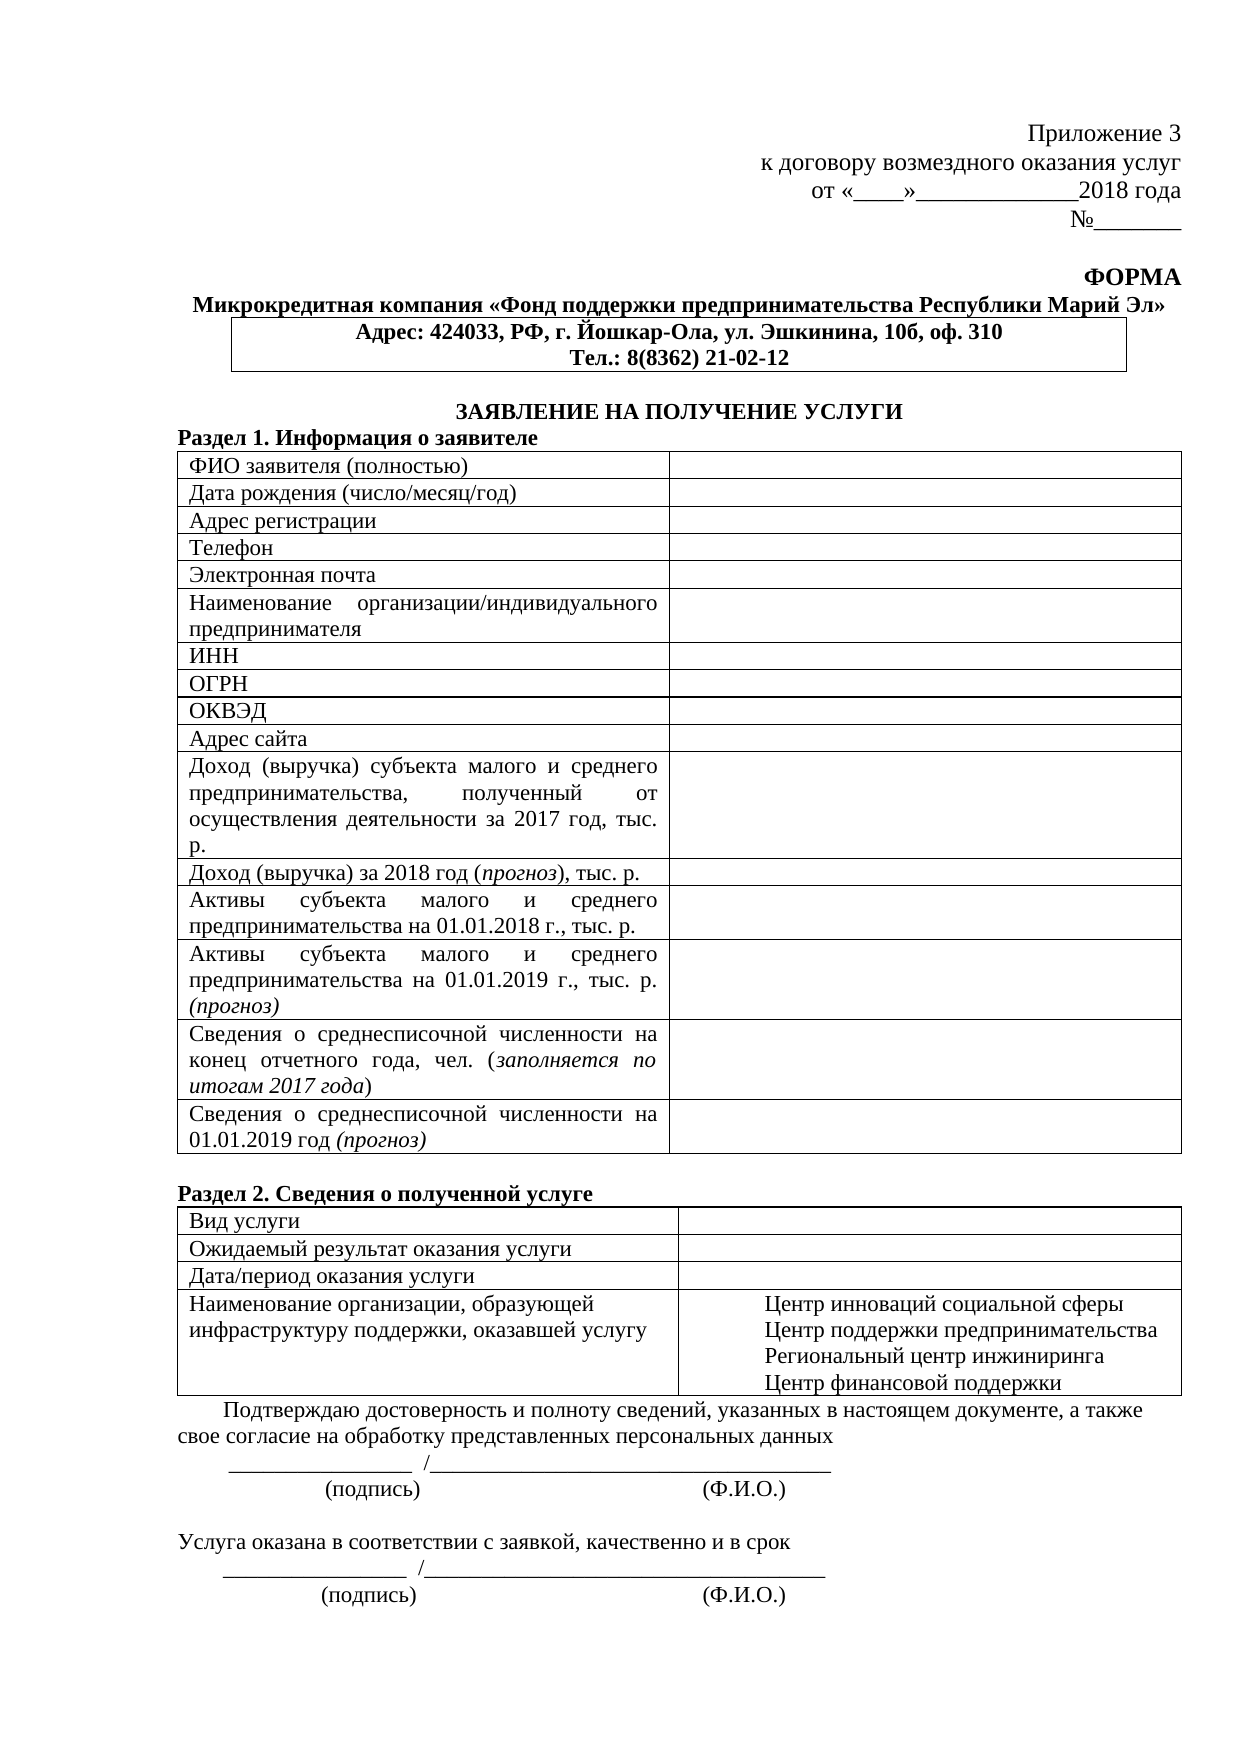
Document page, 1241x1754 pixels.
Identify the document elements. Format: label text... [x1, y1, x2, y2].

text Услуга оказана в соответствии с заявкой, качественно и в срок [177, 1528, 1181, 1554]
table_cell Доход (выручка) субъекта малого и среднего предпринимательства, полученный от осуществления деятельности за 2017 год, тыс. р. [178, 752, 669, 858]
table_cell Наименование организации, образующей инфраструктуру поддержки, оказавшей услугу [178, 1290, 678, 1395]
table_cell Ожидаемый результат оказания услуги [178, 1235, 678, 1261]
table_header ФИО заявителя (полностью) [178, 452, 669, 478]
text №_______ [177, 204, 1181, 233]
table_cell [670, 859, 1181, 885]
text (подпись) (Ф.И.О.) [251, 1475, 1181, 1502]
table_cell [670, 1020, 1181, 1099]
table_cell [670, 507, 1181, 533]
table_header Вид услуги [178, 1208, 678, 1234]
text ЗАЯВЛЕНИЕ НА ПОЛУЧЕНИЕ УСЛУГИ [177, 398, 1181, 424]
table_cell Сведения о среднесписочной численности на конец отчетного года, чел. (заполняется по итогам 2017 года) [178, 1020, 669, 1099]
table_cell Адрес сайта [178, 725, 669, 751]
text ФОРМА [177, 262, 1181, 291]
table_cell ОГРН [178, 670, 669, 696]
table_cell [670, 1100, 1181, 1153]
table_cell [670, 589, 1181, 642]
table_cell Телефон [178, 534, 669, 560]
table_cell [670, 643, 1181, 669]
table_cell [670, 479, 1181, 506]
table_cell [670, 670, 1181, 696]
table_cell [670, 561, 1181, 588]
table_cell [679, 1235, 1181, 1261]
table_cell Наименование организации/индивидуального предпринимателя [178, 589, 669, 642]
table_cell Дата/период оказания услуги [178, 1262, 678, 1289]
table_cell Центр инноваций социальной сферы Центр поддержки предпринимательства Региональный центр инжиниринга Центр финансовой поддержки [679, 1290, 1181, 1395]
text Раздел 1. Информация о заявителе [177, 424, 1181, 451]
table_cell ИНН [178, 643, 669, 669]
table_cell Активы субъекта малого и среднего предпринимательства на 01.01.2019 г., тыс. р. (прогноз) [178, 940, 669, 1019]
table_cell [670, 752, 1181, 858]
table_cell [670, 725, 1181, 751]
text ________________ /___________________________________ [177, 1554, 1181, 1581]
table_cell Дата рождения (число/месяц/год) [178, 479, 669, 506]
table_header Адрес: 424033, РФ, г. Йошкар-Ола, ул. Эшкинина, 10б, оф. 310 Тел.: 8(8362) 21-02-12 [232, 318, 1126, 371]
table_header [670, 452, 1181, 478]
text от «____»_____________2018 года [177, 176, 1181, 204]
text Раздел 2. Сведения о полученной услуге [177, 1180, 1181, 1206]
table_cell [670, 534, 1181, 560]
text (подпись) (Ф.И.О.) [177, 1581, 1181, 1607]
table_cell Электронная почта [178, 561, 669, 588]
text Приложение 3 [177, 118, 1181, 147]
table_cell [670, 940, 1181, 1019]
text Микрокредитная компания «Фонд поддержки предпринимательства Республики Марий Эл» [177, 291, 1181, 317]
table_cell Доход (выручка) за 2018 год (прогноз), тыс. р. [178, 859, 669, 885]
table_cell [679, 1262, 1181, 1289]
table_cell ОКВЭД [178, 698, 669, 724]
table_cell [670, 698, 1181, 724]
table_cell Сведения о среднесписочной численности на 01.01.2019 год (прогноз) [178, 1100, 669, 1153]
table_cell Адрес регистрации [178, 507, 669, 533]
table_header [679, 1208, 1181, 1234]
table_cell [670, 886, 1181, 939]
text Подтверждаю достоверность и полноту сведений, указанных в настоящем документе, а также свое согласие на обработку представленных персональных данных [177, 1396, 1181, 1449]
text ________________ /___________________________________ [177, 1449, 1181, 1475]
text к договору возмездного оказания услуг [177, 147, 1181, 176]
table_cell Активы субъекта малого и среднего предпринимательства на 01.01.2018 г., тыс. р. [178, 886, 669, 939]
